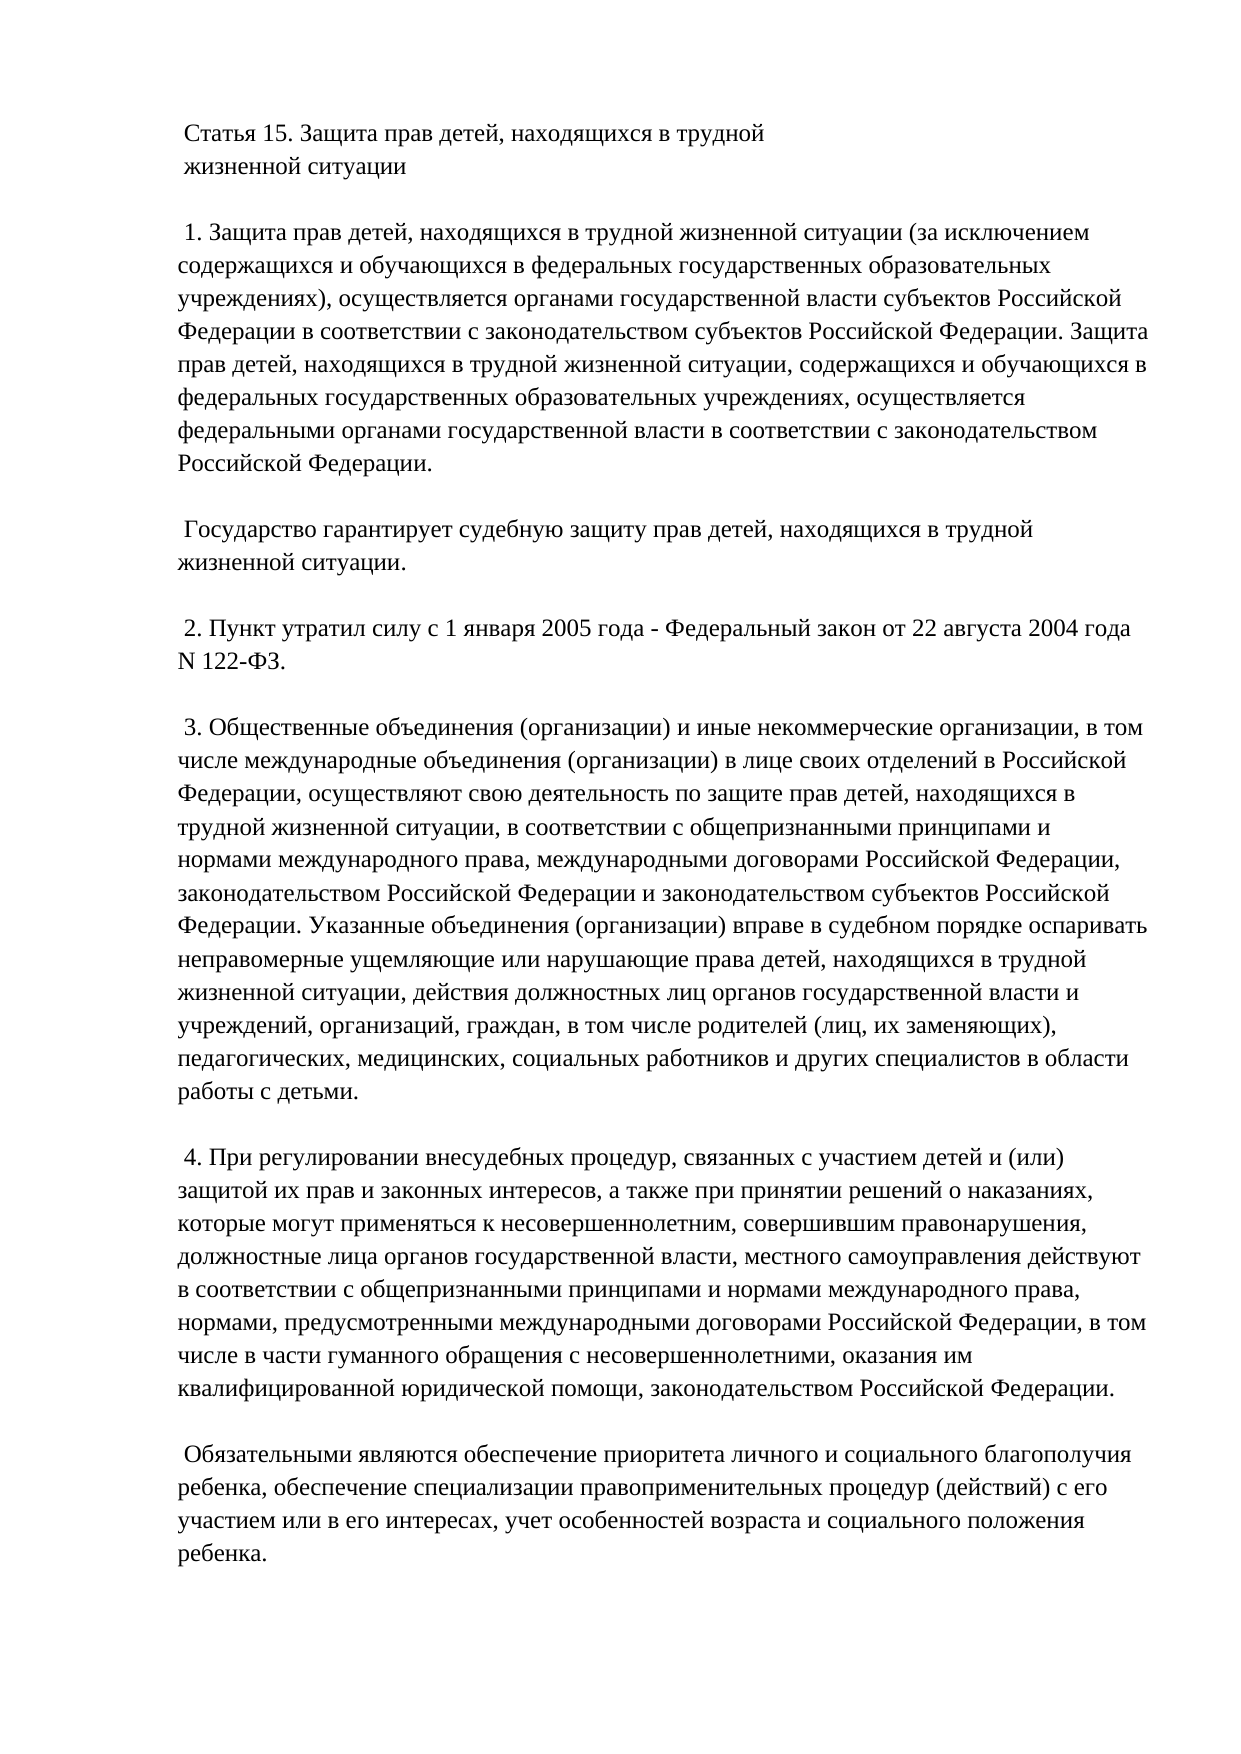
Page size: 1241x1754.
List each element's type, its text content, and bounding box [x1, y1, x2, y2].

text Обязательными являются обеспечение приоритета личного и социального благополучия ребенка, обеспечение специализации правоприменительных процедур (действий) с его участием или в его интересах, учет особенностей возраста и социального положения ребенка. [177, 1439, 1152, 1567]
text Статья 15. Защита прав детей, находящихся в трудной [177, 118, 1152, 147]
text 4. При регулировании внесудебных процедур, связанных с участием детей и (или) защитой их прав и законных интересов, а также при принятии решений о наказаниях, которые могут применяться к несовершеннолетним, совершившим правонарушения, должностные лица органов государственной власти, местного самоуправления действуют в соответствии с общепризнанными принципами и нормами международного права, нормами, предусмотренными международными договорами Российской Федерации, в том числе в части гуманного обращения с несовершеннолетними, оказания им квалифицированной юридической помощи, законодательством Российской Федерации. [177, 1142, 1152, 1402]
text жизненной ситуации [177, 151, 1152, 180]
text 3. Общественные объединения (организации) и иные некоммерческие организации, в том числе международные объединения (организации) в лице своих отделений в Российской Федерации, осуществляют свою деятельность по защите прав детей, находящихся в трудной жизненной ситуации, в соответствии с общепризнанными принципами и нормами международного права, международными договорами Российской Федерации, законодательством Российской Федерации и законодательством субъектов Российской Федерации. Указанные объединения (организации) вправе в судебном порядке оспаривать неправомерные ущемляющие или нарушающие права детей, находящихся в трудной жизненной ситуации, действия должностных лиц органов государственной власти и учреждений, организаций, граждан, в том числе родителей (лиц, их заменяющих), педагогических, медицинских, социальных работников и других специалистов в области работы с детьми. [177, 712, 1152, 1104]
text 2. Пункт утратил силу с 1 января 2005 года - Федеральный закон от 22 августа 2004 года N 122-ФЗ. [177, 613, 1152, 675]
text Государство гарантирует судебную защиту прав детей, находящихся в трудной жизненной ситуации. [177, 514, 1152, 576]
text 1. Защита прав детей, находящихся в трудной жизненной ситуации (за исключением содержащихся и обучающихся в федеральных государственных образовательных учреждениях), осуществляется органами государственной власти субъектов Российской Федерации в соответствии с законодательством субъектов Российской Федерации. Защита прав детей, находящихся в трудной жизненной ситуации, содержащихся и обучающихся в федеральных государственных образовательных учреждениях, осуществляется федеральными органами государственной власти в соответствии с законодательством Российской Федерации. [177, 217, 1152, 477]
